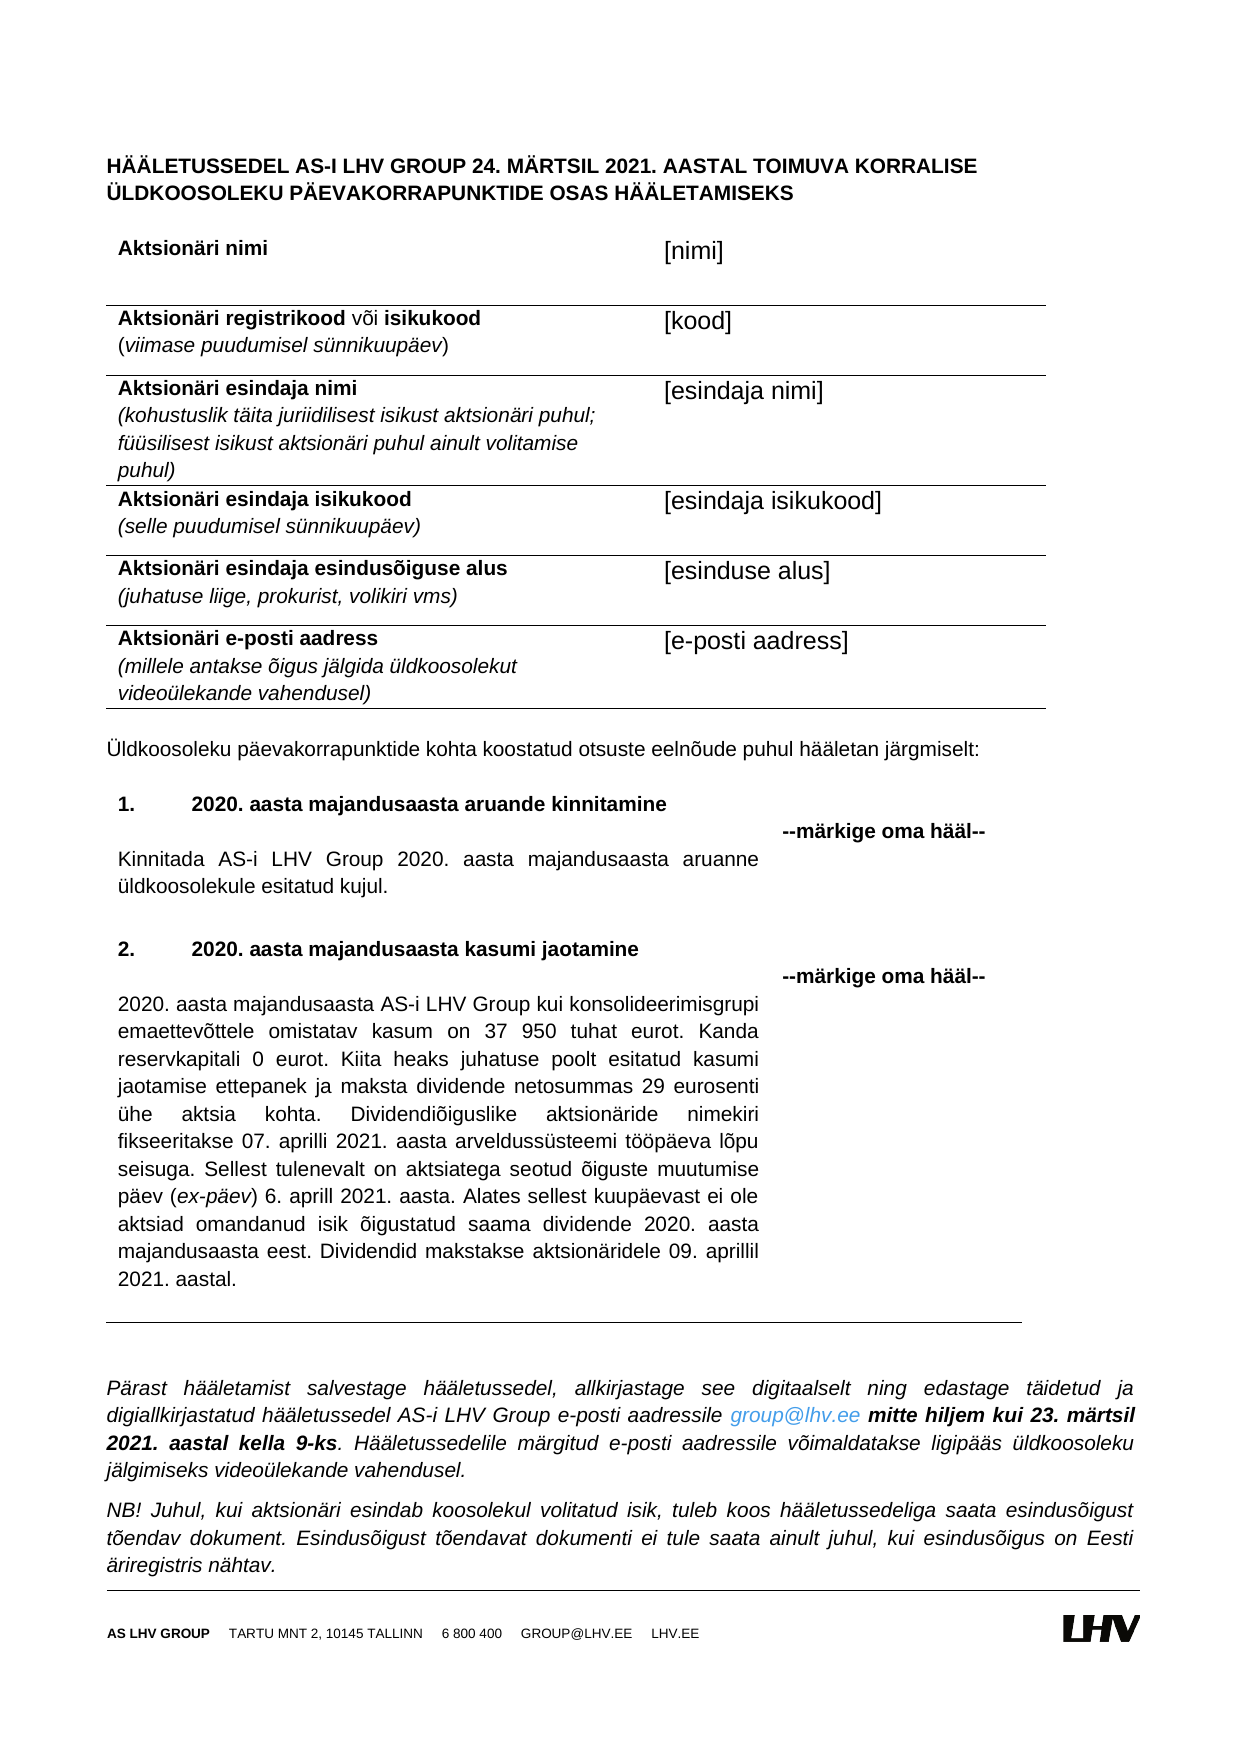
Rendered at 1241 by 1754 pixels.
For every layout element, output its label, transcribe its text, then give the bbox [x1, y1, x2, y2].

table_cell Aktsionäri e-posti aadress (millele antakse õigus jälgida üldkoosolekut videoülekande vahendusel) [106, 626, 653, 708]
table_cell Aktsionäri esindaja nimi (kohustuslik täita juriidilisest isikust aktsionäri puhul; füüsilisest isikust aktsionäri puhul ainult volitamise puhul) [106, 376, 653, 485]
table_cell [653, 556, 1046, 625]
table_cell Aktsionäri registrikood või isikukood (viimase puudumisel sünnikuupäev) [106, 306, 653, 374]
text HÄÄLETUSSEDEL AS-I LHV GROUP 24. MÄRTSIL 2021. AASTAL TOIMUVA KORRALISE ÜLDKOOSOLEKU PÄEVAKORRAPUNKTIDE OSAS HÄÄLETAMISEKS [106, 153, 1137, 205]
text Pärast hääletamist salvestage hääletussedel, allkirjastage see digitaalselt ning edastage täidetud ja digiallkirjastatud hääletussedel AS-i LHV Group e-posti aadressile group@lhv.ee mitte hiljem kui 23. märtsil 2021. aastal kella 9-ks. Hääletussedelile märgitud e-posti aadressile võimaldatakse ligipääs üldkoosoleku jälgimiseks videoülekande vahendusel. [106, 1375, 1137, 1482]
table_cell [653, 376, 1046, 485]
table_header [653, 236, 1046, 305]
table_cell [771, 937, 1022, 1322]
table_cell Aktsionäri esindaja isikukood (selle puudumisel sünnikuupäev) [106, 486, 653, 555]
table_cell [653, 626, 1046, 708]
picture [1063, 1615, 1140, 1642]
table_header [771, 792, 1022, 937]
table_cell 2. 2020. aasta majandusaasta kasumi jaotamine 2020. aasta majandusaasta AS-i LHV Group kui konsolideerimisgrupi emaettevõttele omistatav kasum on 37 950 tuhat eurot. Kanda reservkapitali 0 eurot. Kiita heaks juhatuse poolt esitatud kasumi jaotamise ettepanek ja maksta dividende netosummas 29 eurosenti ühe aktsia kohta. Dividendiõiguslike aktsionäride nimekiri fikseeritakse 07. aprilli 2021. aasta arveldussüsteemi tööpäeva lõpu seisuga. Sellest tulenevalt on aktsiatega seotud õiguste muutumise päev (ex-päev) 6. aprill 2021. aasta. Alates sellest kuupäevast ei ole aktsiad omandanud isik õigustatud saama dividende 2020. aasta majandusaasta eest. Dividendid makstakse aktsionäridele 09. aprillil 2021. aastal. [106, 937, 771, 1322]
text Üldkoosoleku päevakorrapunktide kohta koostatud otsuste eelnõude puhul hääletan järgmiselt: [106, 737, 1137, 761]
table_header 1. 2020. aasta majandusaasta aruande kinnitamine Kinnitada AS-i LHV Group 2020. aasta majandusaasta aruanne üldkoosolekule esitatud kujul. [106, 792, 771, 937]
text NB! Juhul, kui aktsionäri esindab koosolekul volitatud isik, tuleb koos hääletussedeliga saata esindusõigust tõendav dokument. Esindusõigust tõendavat dokumenti ei tule saata ainult juhul, kui esindusõigus on Eesti äriregistris nähtav. [106, 1498, 1137, 1577]
table_cell [653, 306, 1046, 374]
table_cell [653, 486, 1046, 555]
table_header Aktsionäri nimi [106, 236, 653, 305]
table_cell Aktsionäri esindaja esindusõiguse alus (juhatuse liige, prokurist, volikiri vms) [106, 556, 653, 625]
